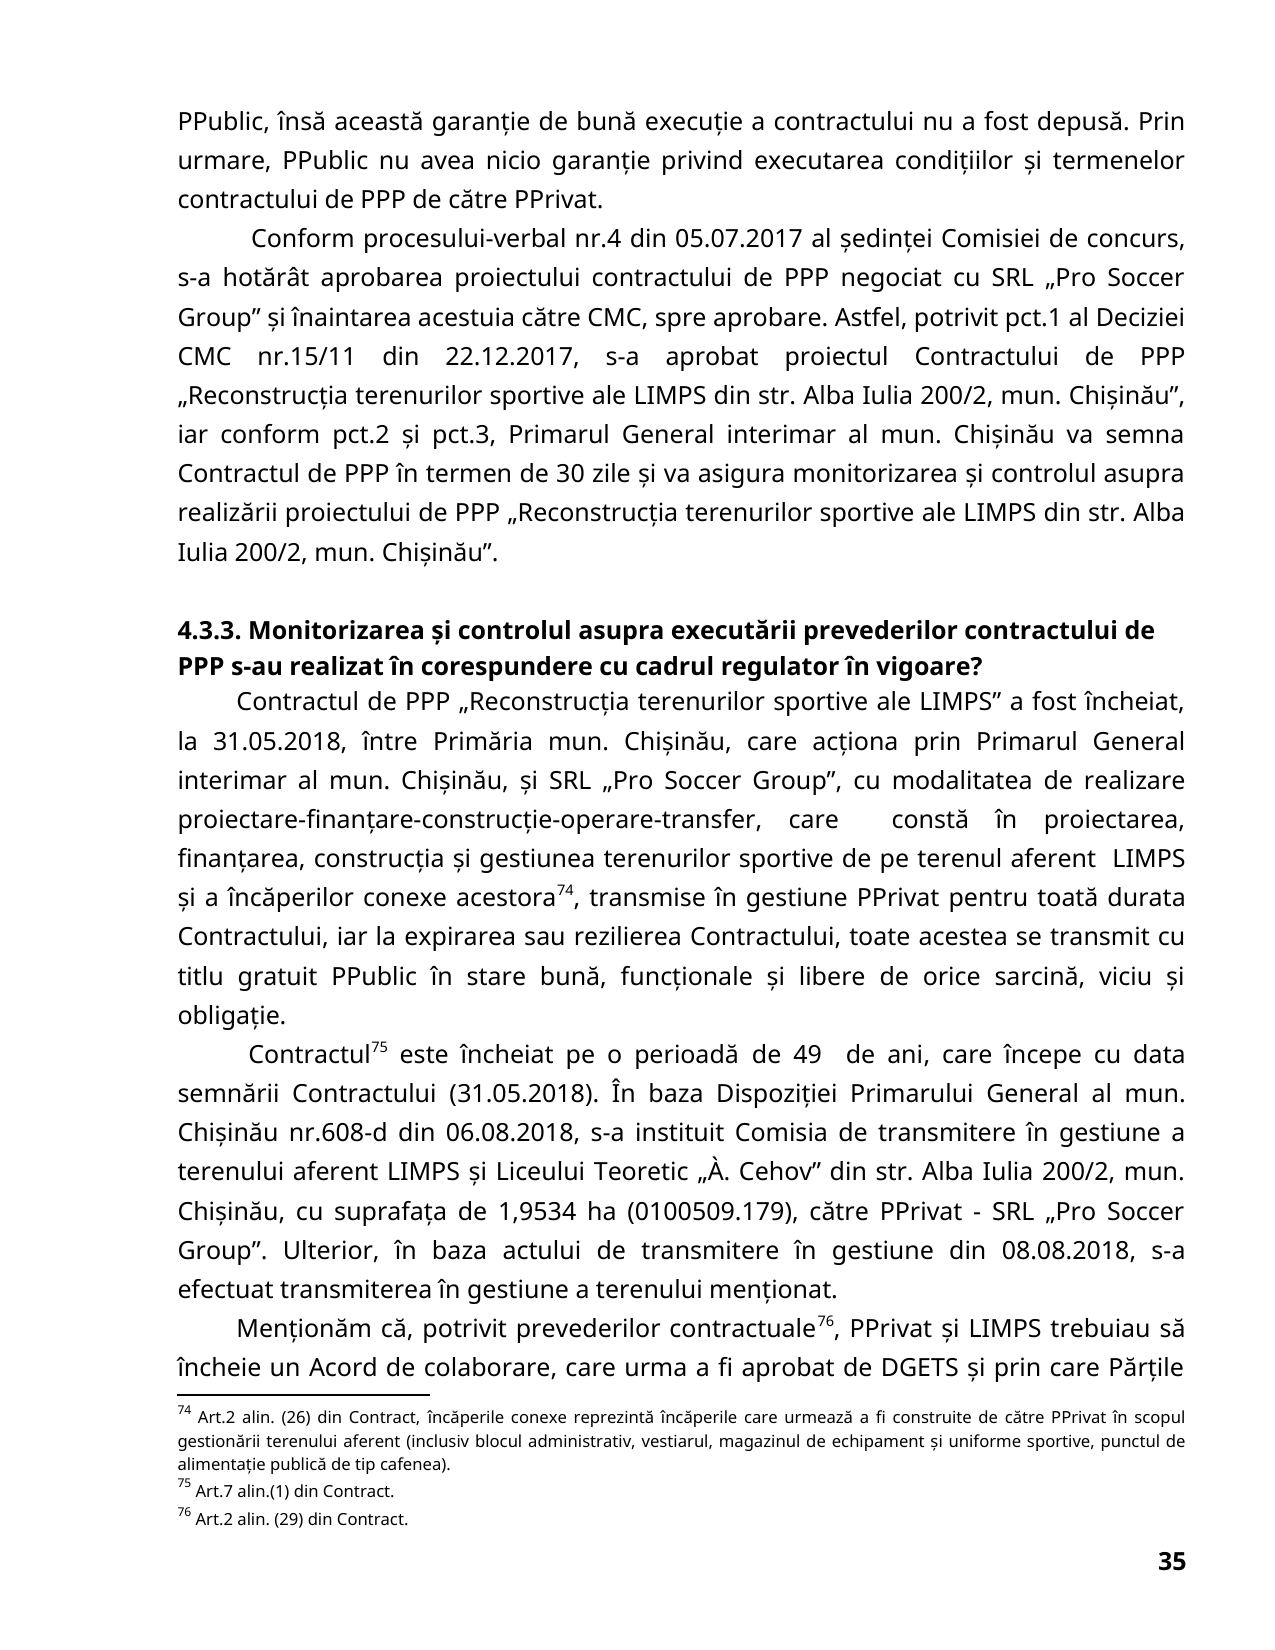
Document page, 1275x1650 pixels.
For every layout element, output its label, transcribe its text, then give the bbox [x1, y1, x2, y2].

text Contractul este încheiat pe o perioadă de 49 de ani, care începe cu data semnării Contractului (31.05.2018). În baza Dispoziției Primarului General al mun. Chișinău nr.608-d din 06.08.2018, s-a instituit Comisia de transmitere în gestiune a terenului aferent LIMPS și Liceului Teoretic „À. Cehov” din str. Alba Iulia 200/2, mun. Chișinău, cu suprafața de 1,9534 ha (0100509.179), către PPrivat - SRL „Pro Soccer Group”. Ulterior, în baza actului de transmitere în gestiune din 08.08.2018, s-a efectuat transmiterea în gestiune a terenului menționat. [177, 1037, 1186, 1306]
text Conform procesului-verbal nr.4 din 05.07.2017 al ședinței Comisiei de concurs, s-a hotărât aprobarea proiectului contractului de PPP negociat cu SRL „Pro Soccer Group” și înaintarea acestuia către CMC, spre aprobare. Astfel, potrivit pct.1 al Deciziei CMC nr.15/11 din 22.12.2017, s-a aprobat proiectul Contractului de PPP „Reconstrucția terenurilor sportive ale LIMPS din str. Alba Iulia 200/2, mun. Chișinău”, iar conform pct.2 și pct.3, Primarul General interimar al mun. Chișinău va semna Contractul de PPP în termen de 30 zile și va asigura monitorizarea și controlul asupra realizării proiectului de PPP „Reconstrucția terenurilor sportive ale LIMPS din str. Alba Iulia 200/2, mun. Chișinău”. [177, 221, 1186, 568]
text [177, 1311, 1186, 1384]
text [177, 103, 1186, 216]
text Contractul de PPP „Reconstrucția terenurilor sportive ale LIMPS” a fost încheiat, la 31.05.2018, între Primăria mun. Chișinău, care acționa prin Primarul General interimar al mun. Chișinău, și SRL „Pro Soccer Group”, cu modalitatea de realizare proiectare-finanțare-construcție-operare-transfer, care constă în proiectarea, finanțarea, construcția și gestiunea terenurilor sportive de pe terenul aferent LIMPS și a încăperilor conexe acestora, transmise în gestiune PPrivat pentru toată durata Contractului, iar la expirarea sau rezilierea Contractului, toate acestea se transmit cu titlu gratuit PPublic în stare bună, funcționale și libere de orice sarcină, viciu și obligație. [177, 684, 1186, 1031]
text 4.3.3. Monitorizarea și controlul asupra executării prevederilor contractului de PPP s-au realizat în corespundere cu cadrul regulator în vigoare? [177, 613, 1186, 682]
